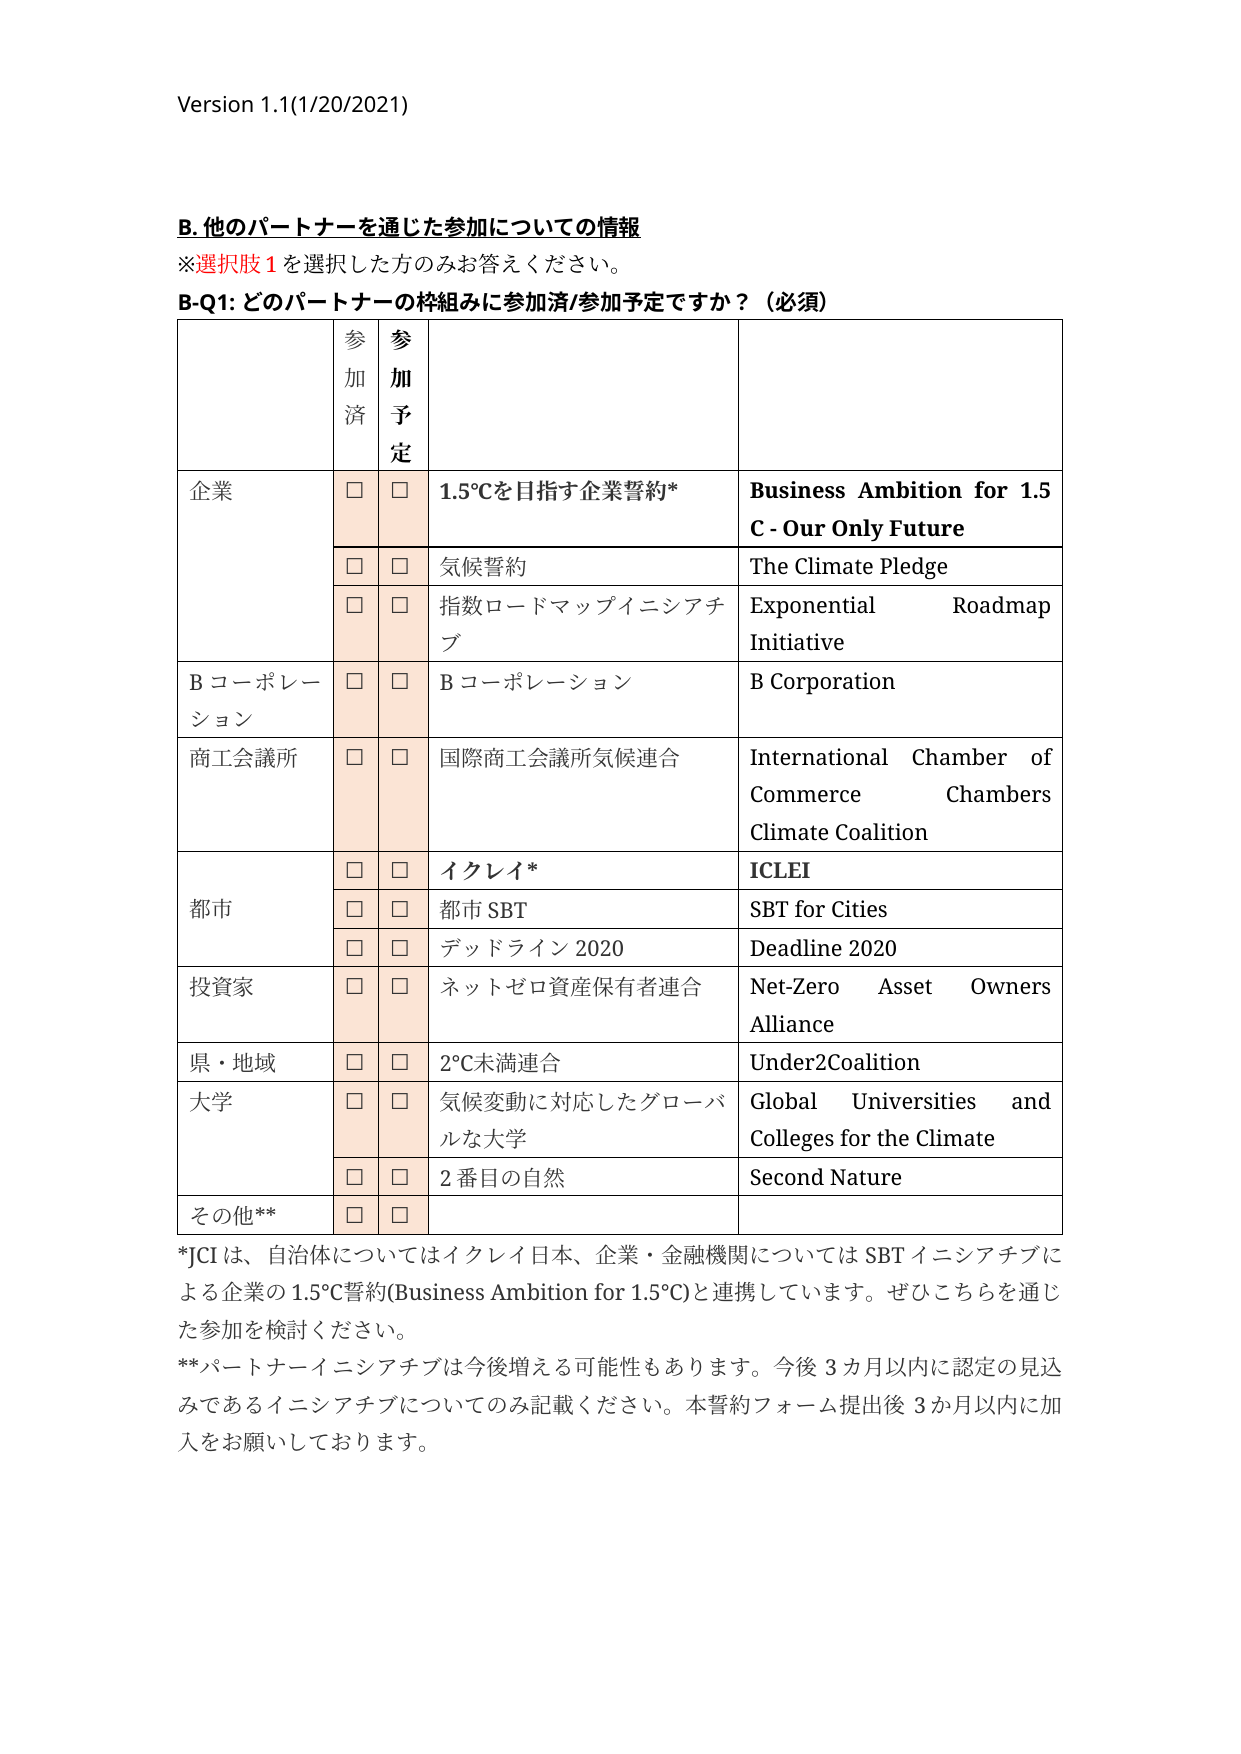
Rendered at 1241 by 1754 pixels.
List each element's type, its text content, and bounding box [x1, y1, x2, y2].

table_cell 商工会議所 [178, 738, 333, 851]
table_cell [429, 1196, 738, 1234]
table_cell [334, 662, 378, 737]
table_cell [334, 967, 378, 1042]
table_cell [334, 890, 378, 928]
table_cell 県・地域 [178, 1043, 333, 1081]
table_cell [379, 738, 428, 851]
table_cell [334, 471, 378, 546]
table_cell International Chamber of Commerce Chambers Climate Coalition [739, 738, 1062, 851]
table_cell [334, 1158, 378, 1195]
table_cell Bコーポレーション [429, 662, 738, 737]
table_cell その他** [178, 1196, 333, 1234]
table_cell 都市SBT [429, 890, 738, 928]
table_cell Under2Coalition [739, 1043, 1062, 1081]
table_cell デッドライン2020 [429, 929, 738, 966]
table_cell 2℃未満連合 [429, 1043, 738, 1081]
table_cell [379, 890, 428, 928]
table_cell 2番目の自然 [429, 1158, 738, 1195]
table_cell 1.5℃を目指す企業誓約* [429, 471, 738, 546]
table_cell [739, 1196, 1062, 1234]
table_header [178, 320, 333, 470]
table_cell Global Universities and Colleges for the Climate [739, 1082, 1062, 1157]
table_cell イクレイ* [429, 852, 738, 889]
table_cell ICLEI [739, 852, 1062, 889]
table_cell [379, 929, 428, 966]
table_header 参加済 [334, 320, 378, 470]
table_cell [379, 1082, 428, 1157]
table_cell Deadline 2020 [739, 929, 1062, 966]
table_cell 気候誓約 [429, 548, 738, 585]
table_cell Net-Zero Asset Owners Alliance [739, 967, 1062, 1042]
table_cell Exponential Roadmap Initiative [739, 586, 1062, 661]
table_cell ネットゼロ資産保有者連合 [429, 967, 738, 1042]
table_header [429, 320, 738, 470]
table_cell [334, 548, 378, 585]
table_cell [379, 967, 428, 1042]
table_cell [334, 738, 378, 851]
table_cell [334, 1082, 378, 1157]
subtitle B. 他のパートナーを通じた参加についての情報 [177, 207, 1063, 244]
table_cell 気候変動に対応したグローバルな大学 [429, 1082, 738, 1157]
table_cell 企業 [178, 471, 333, 661]
table_cell 国際商工会議所気候連合 [429, 738, 738, 851]
table_cell [334, 929, 378, 966]
text B-Q1: どのパートナーの枠組みに参加済/参加予定ですか？（必須） [177, 282, 1063, 319]
text *JCIは、自治体についてはイクレイ日本、企業・金融機関についてはSBTイニシアチブによる企業の1.5℃誓約(Business Ambition for 1.5℃)と連携しています。ぜひこちらを通じた参加を検討ください。 [177, 1235, 1063, 1347]
table_cell 大学 [178, 1082, 333, 1195]
table_cell [379, 852, 428, 889]
table_cell [379, 471, 428, 546]
table_cell [334, 852, 378, 889]
table_cell [334, 586, 378, 661]
table_header 参加予定 [379, 320, 428, 470]
table_cell Bコーポレーション [178, 662, 333, 737]
table_cell [379, 1043, 428, 1081]
text ※選択肢1を選択した方のみお答えください。 [177, 244, 1063, 282]
table_cell Business Ambition for 1.5 C - Our Only Future [739, 471, 1062, 546]
table_cell [379, 662, 428, 737]
table_cell [379, 1158, 428, 1195]
table_cell 指数ロードマップイニシアチブ [429, 586, 738, 661]
table_header [739, 320, 1062, 470]
table_cell [379, 548, 428, 585]
text **パートナーイニシアチブは今後増える可能性もあります。今後3カ月以内に認定の見込みであるイニシアチブについてのみ記載ください。本誓約フォーム提出後3か月以内に加入をお願いしております。 [177, 1347, 1063, 1460]
table_cell [334, 1196, 378, 1234]
table_cell [334, 1043, 378, 1081]
table_cell 投資家 [178, 967, 333, 1042]
table_cell [379, 1196, 428, 1234]
table_cell B Corporation [739, 662, 1062, 737]
table_cell The Climate Pledge [739, 548, 1062, 585]
table_cell [379, 586, 428, 661]
table_cell SBT for Cities [739, 890, 1062, 928]
table_cell 都市 [178, 852, 333, 966]
table_cell Second Nature [739, 1158, 1062, 1195]
